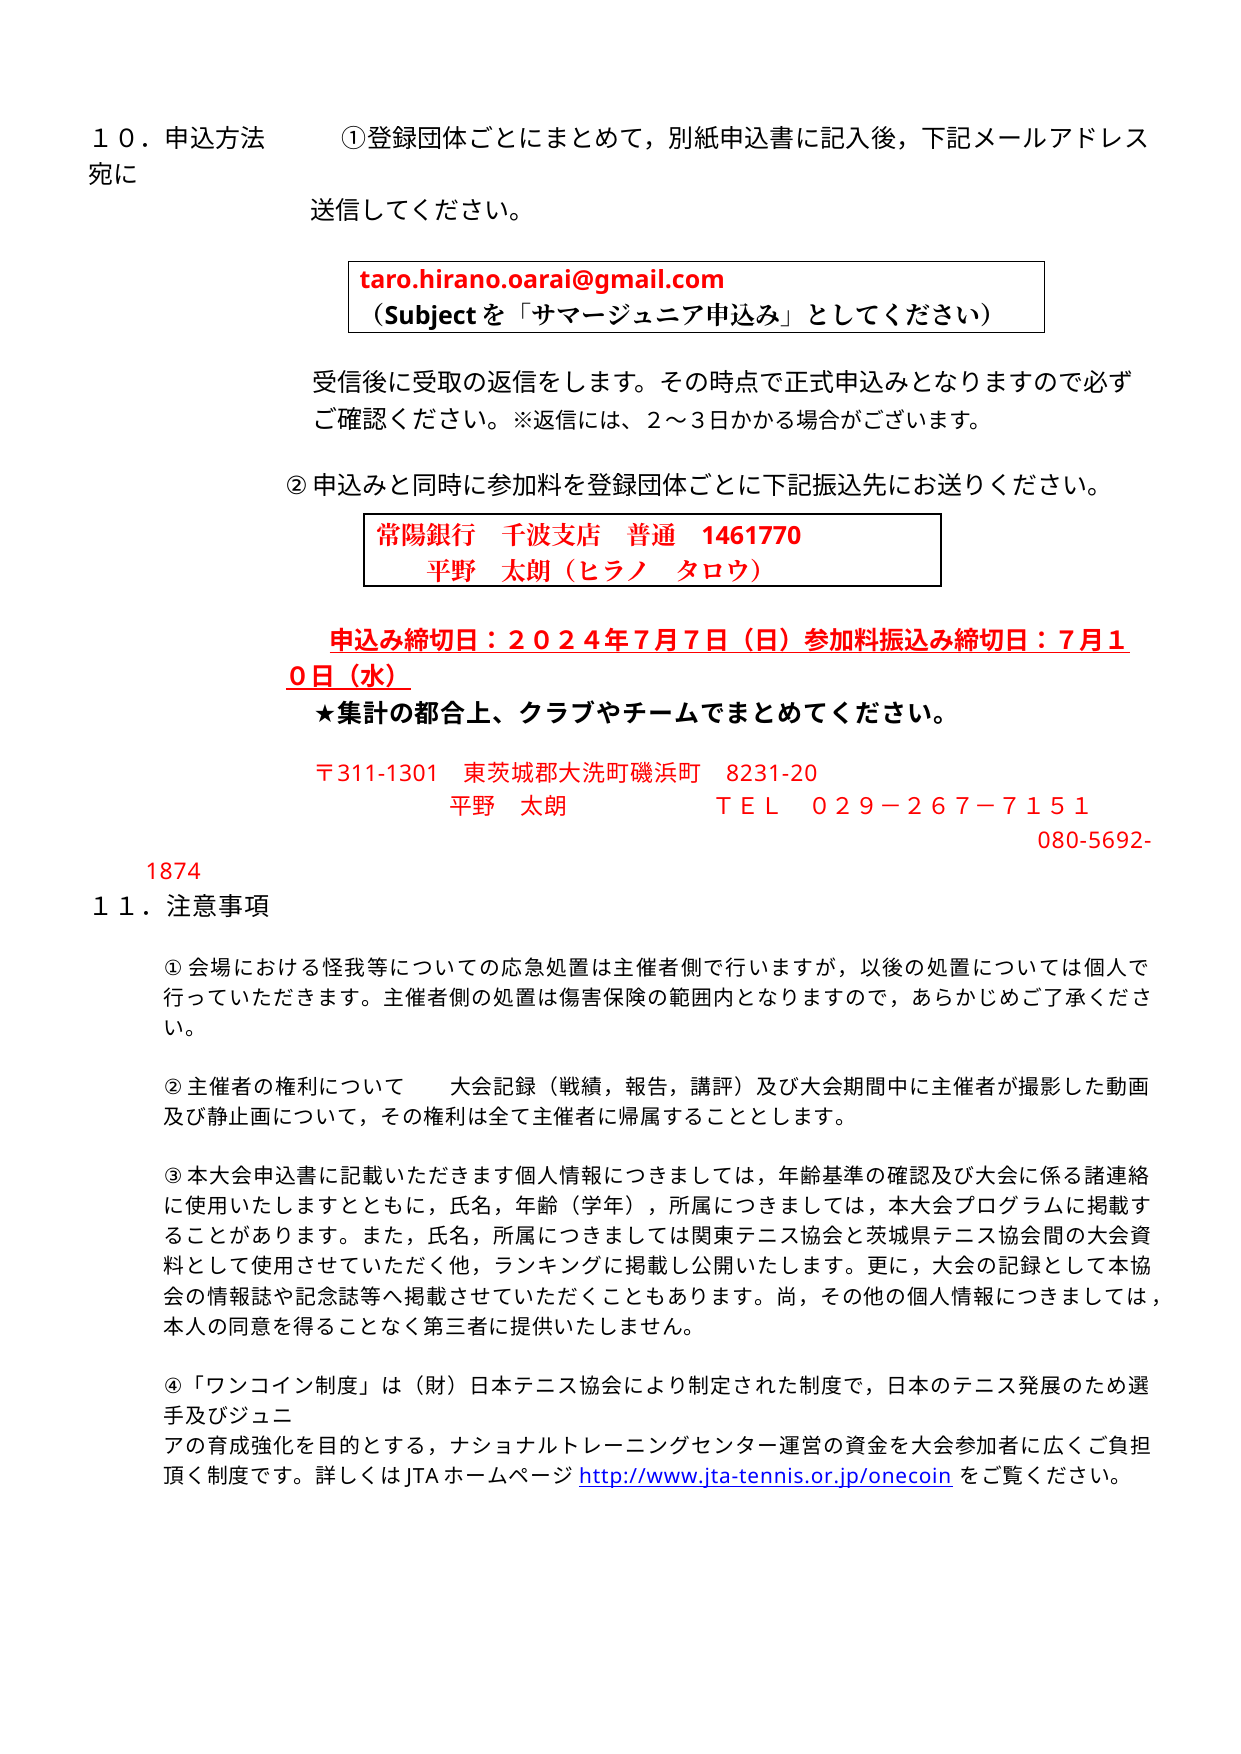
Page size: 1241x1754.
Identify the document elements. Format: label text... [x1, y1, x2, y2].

text １０．申込方法 ①登録団体ごとにまとめて，別紙申込書に記入後，下記メールアドレス宛に [89, 118, 1152, 191]
text 〒311-1301 東茨城郡大洗町磯浜町 8231-20 [89, 755, 1152, 788]
text ①会場における怪我等についての応急処置は主催者側で行いますが，以後の処置については個人で行っていただきます。主催者側の処置は傷害保険の範囲内となりますので，あらかじめご了承ください。 [164, 951, 1152, 1041]
text ②申込みと同時に参加料を登録団体ごとに下記振込先にお送りください。 [285, 465, 1152, 501]
text ②主催者の権利について 大会記録（戦績，報告，講評）及び大会期間中に主催者が撮影した動画及び静止画について，その権利は全て主催者に帰属することとします。 [164, 1070, 1152, 1131]
text 送信してください。 [286, 191, 1152, 227]
text 平野 太朗 ＴＥＬ ０２９－２６７－７１５１ [145, 788, 1152, 821]
text ご確認ください。※返信には、２～３日かかる場合がございます。 [312, 399, 1152, 435]
text ★集計の都合上、クラブやチームでまとめてください。 [313, 693, 1152, 729]
text 受信後に受取の返信をします。その時点で正式申込みとなりますので必ず [312, 363, 1152, 399]
text アの育成強化を目的とする，ナショナルトレーニングセンター運営の資金を大会参加者に広くご負担頂く制度です。詳しくはJTAホームページ http://www.jta-tennis.or.jp/onecoin をご覧ください。 [164, 1429, 1152, 1490]
text ③本大会申込書に記載いただきます個人情報につきましては，年齢基準の確認及び大会に係る諸連絡に使用いたしますとともに，氏名，年齢（学年），所属につきましては，本大会プログラムに掲載することがあります。また，氏名，所属につきましては関東テニス協会と茨城県テニス協会間の大会資料として使用させていただく他，ランキングに掲載し公開いたします。更に，大会の記録として本協会の情報誌や記念誌等へ掲載させていただくこともあります。尚，その他の個人情報につきましては，本人の同意を得ることなく第三者に提供いたしません。 [164, 1159, 1152, 1341]
table_header taro.hirano.oarai@gmail.com （Subjectを「サマージュニア申込み」としてください） [349, 262, 1044, 332]
text 申込み締切日：２０２４年７月７日（日）参加料振込み締切日：７月１０日（水） [286, 621, 1152, 693]
text １１．注意事項 [89, 886, 1152, 922]
text 080-5692-1874 [145, 821, 1152, 886]
text ④「ワンコイン制度」は（財）日本テニス協会により制定された制度で，日本のテニス発展のため選手及びジュニ [164, 1369, 1152, 1429]
